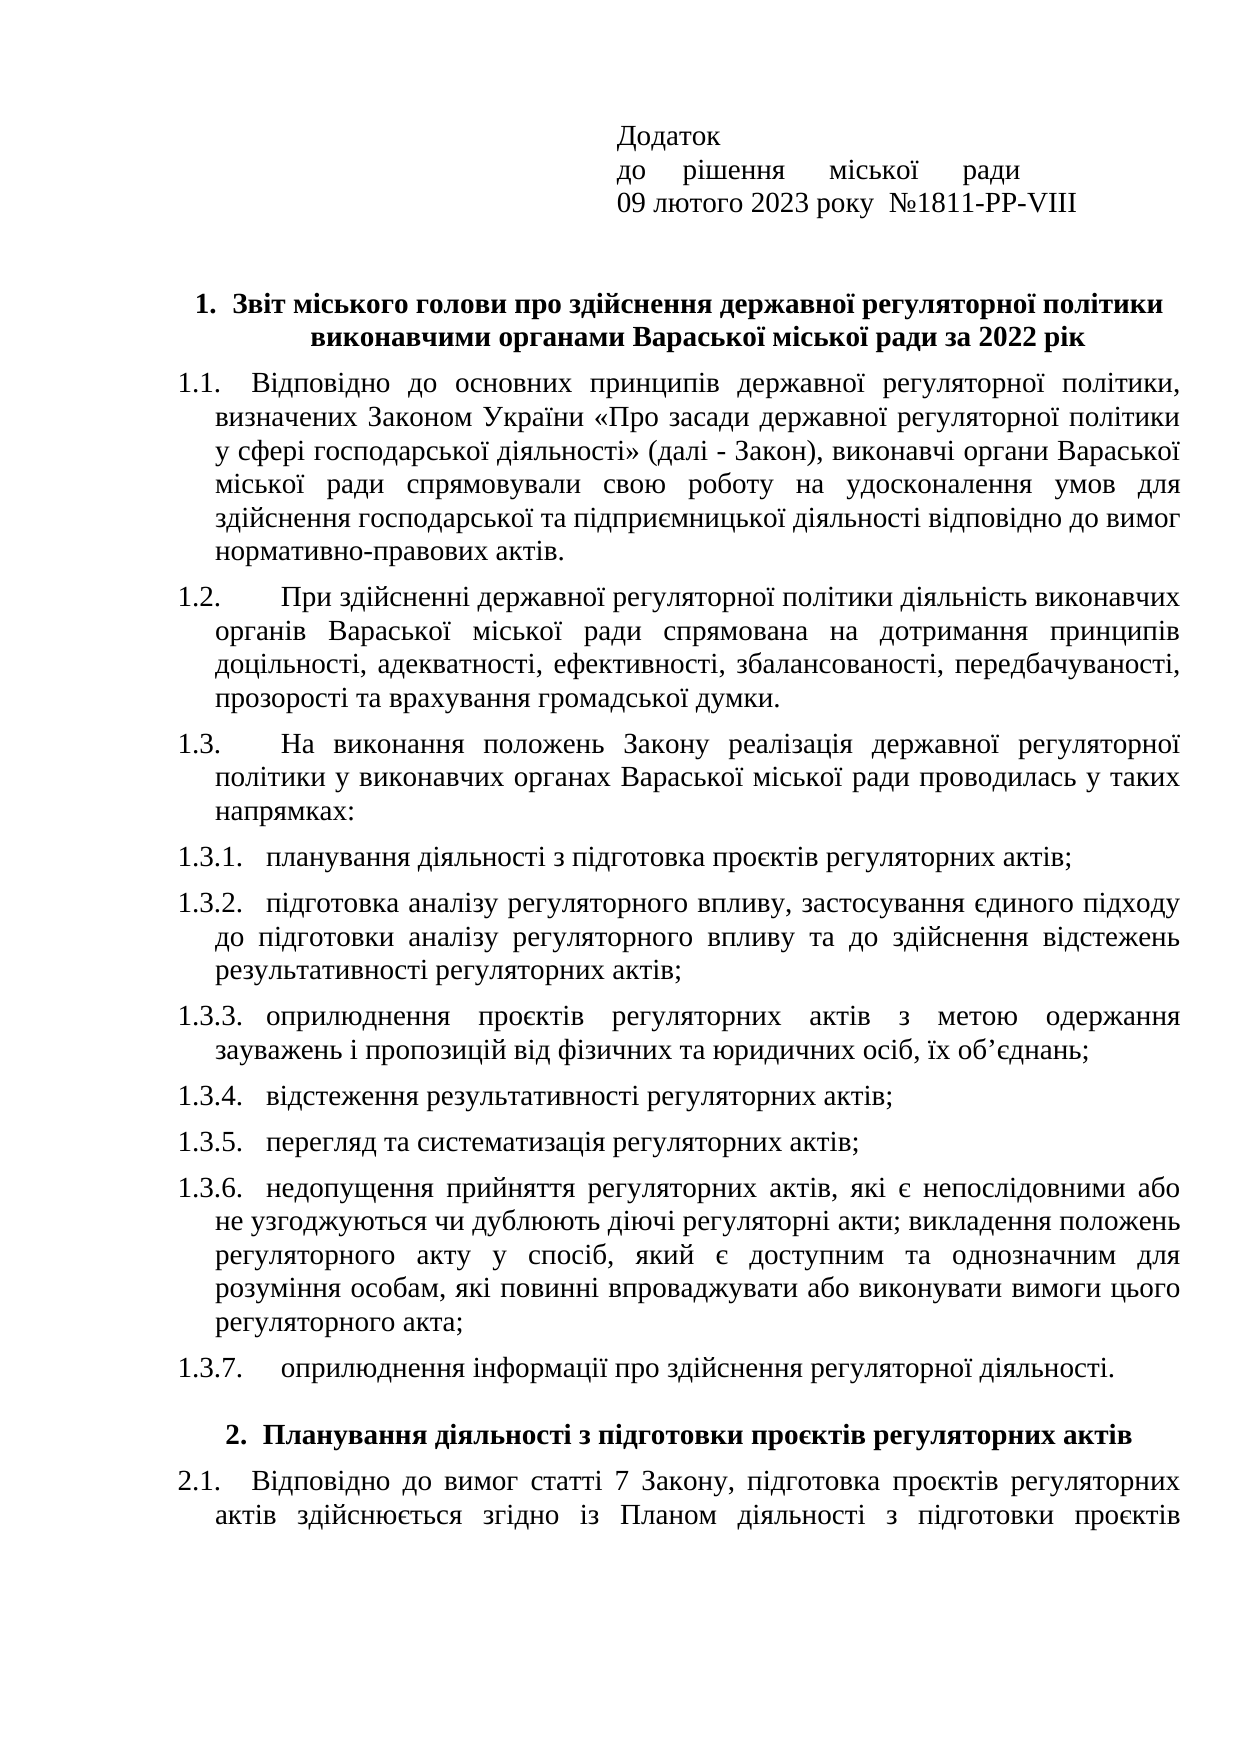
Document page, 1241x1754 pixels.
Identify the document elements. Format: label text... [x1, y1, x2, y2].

table_header Додаток до рішення міської ради 09 лютого 2023 року №1811-РР-VIII [605, 118, 1163, 252]
list Відповідно до основних принципів державної регуляторної політики, визначених Законом України «Про засади державної регуляторної політики у сфері господарської діяльності» (далі - Закон), виконавчі органи Вараської міської ради спрямовували свою роботу на удосконалення умов для здійснення господарської та підприємницької діяльності відповідно до вимог нормативно-правових актів. [177, 366, 1181, 567]
list Звіт міського голови про здійснення державної регуляторної політики виконавчими органами Вараської міської ради за 2022 рік [177, 286, 1181, 353]
list перегляд та систематизація регуляторних актів; [177, 1124, 1181, 1157]
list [177, 1463, 1181, 1530]
list відстеження результативності регуляторних актів; [177, 1078, 1181, 1111]
list недопущення прийняття регуляторних актів, які є непослідовними або не узгоджуються чи дублюють діючі регуляторні акти; викладення положень регуляторного акту у спосіб, який є доступним та однозначним для розуміння особам, які повинні впроваджувати або виконувати вимоги цього регуляторного акта; [177, 1170, 1181, 1338]
list оприлюднення інформації про здійснення регуляторної діяльності. [177, 1350, 1181, 1384]
list підготовка аналізу регуляторного впливу, застосування єдиного підходу до підготовки аналізу регуляторного впливу та до здійснення відстежень результативності регуляторних актів; [177, 885, 1181, 986]
list оприлюднення проєктів регуляторних актів з метою одержання зауважень і пропозицій від фізичних та юридичних осіб, їх об’єднань; [177, 998, 1181, 1065]
list Планування діяльності з підготовки проєктів регуляторних актів [177, 1417, 1181, 1451]
list При здійсненні державної регуляторної політики діяльність виконавчих органів Вараської міської ради спрямована на дотримання принципів доцільності, адекватності, ефективності, збалансованості, передбачуваності, прозорості та врахування громадської думки. [177, 579, 1181, 713]
list На виконання положень Закону реалізація державної регуляторної політики у виконавчих органах Вараської міської ради проводилась у таких напрямках: [177, 726, 1181, 827]
list планування діяльності з підготовка проєктів регуляторних актів; [177, 839, 1181, 873]
